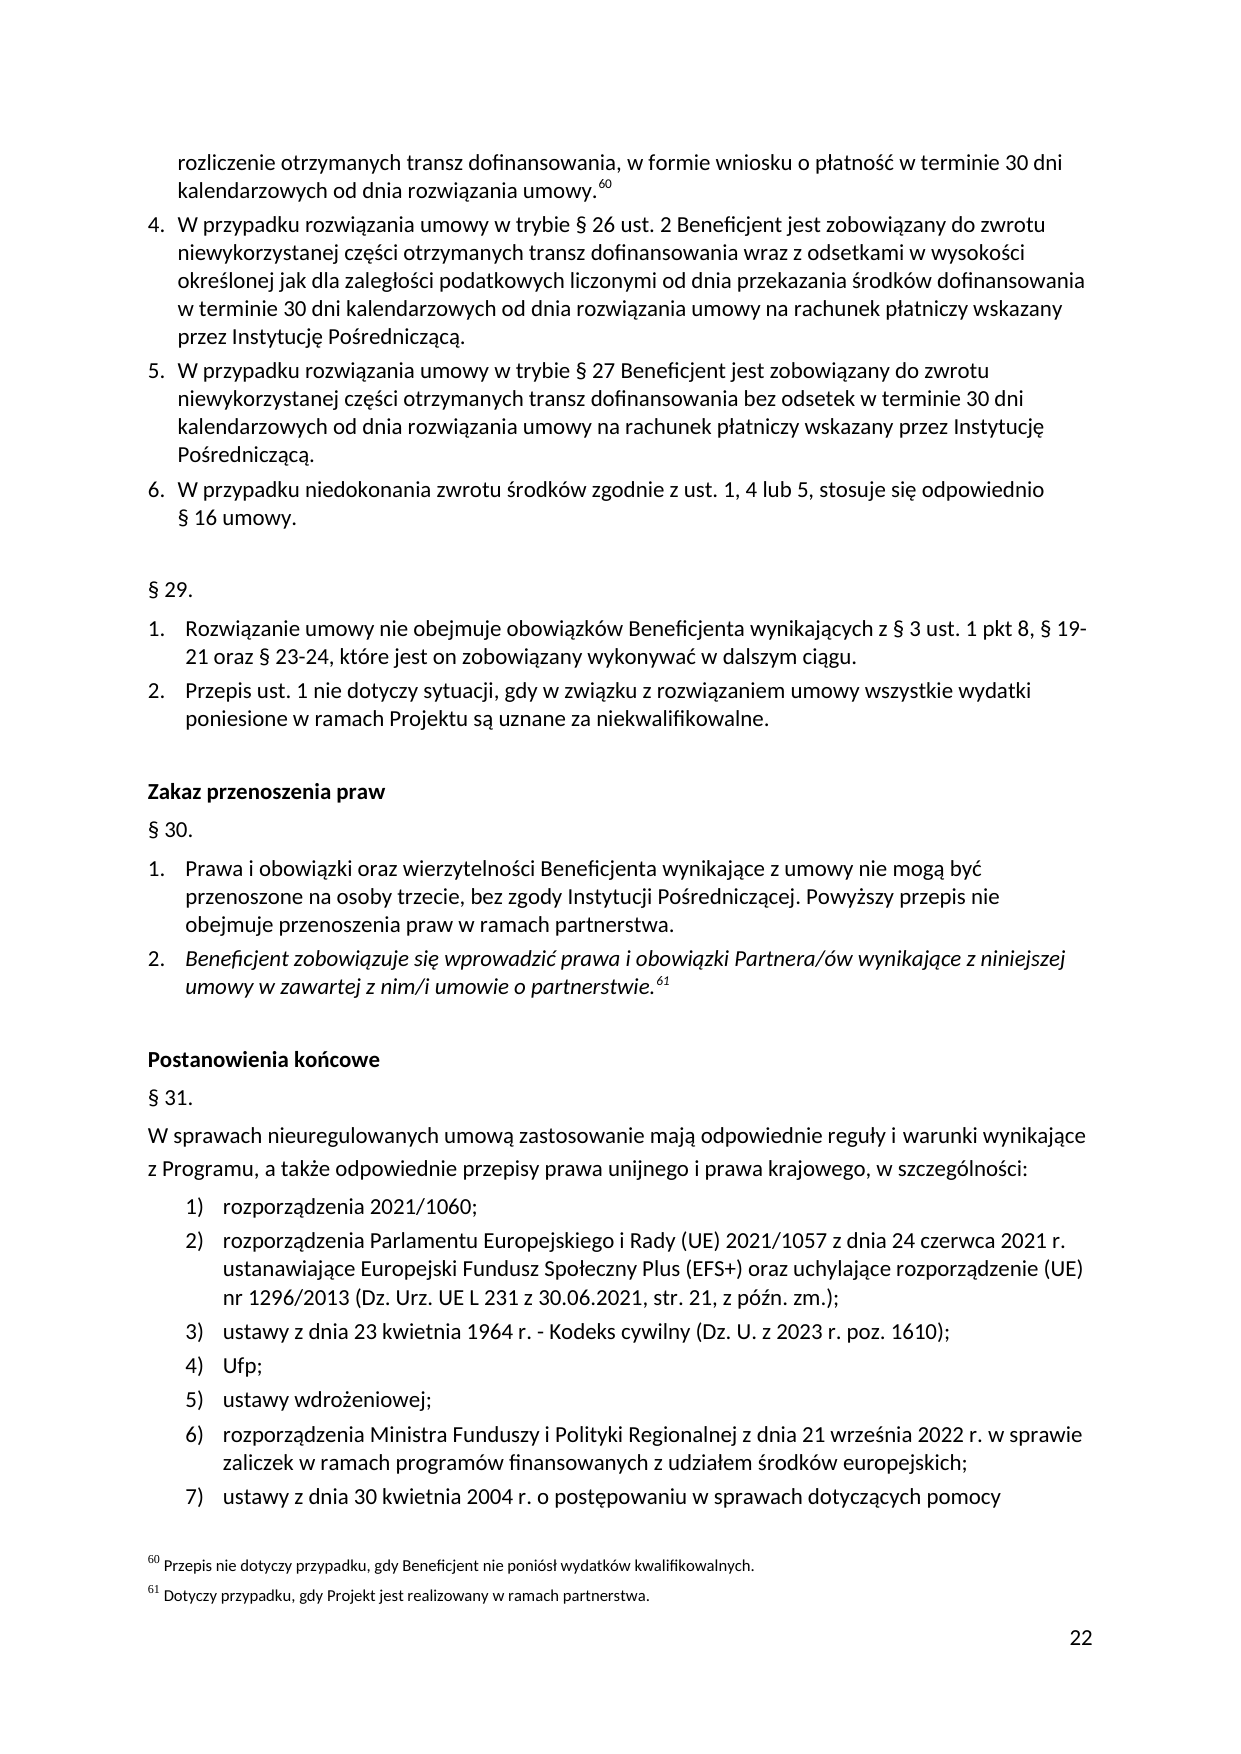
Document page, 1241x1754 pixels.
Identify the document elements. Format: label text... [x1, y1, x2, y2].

text § 31. [148, 1083, 1092, 1111]
text § 29. [148, 575, 1092, 603]
list ustawy z dnia 23 kwietnia 1964 r. - Kodeks cywilny (Dz. U. z 2023 r. poz. 1610); [185, 1317, 1092, 1345]
list rozporządzenia Parlamentu Europejskiego i Rady (UE) 2021/1057 z dnia 24 czerwca 2021 r. ustanawiające Europejski Fundusz Społeczny Plus (EFS+) oraz uchylające rozporządzenie (UE) nr 1296/2013 (Dz. Urz. UE L 231 z 30.06.2021, str. 21, z późn. zm.); [185, 1227, 1092, 1311]
text § 30. [148, 815, 1092, 843]
list Rozwiązanie umowy nie obejmuje obowiązków Beneficjenta wynikających z § 3 ust. 1 pkt 8, § 19-21 oraz § 23-24, które jest on zobowiązany wykonywać w dalszym ciągu. [148, 614, 1092, 670]
list Przepis ust. 1 nie dotyczy sytuacji, gdy w związku z rozwiązaniem umowy wszystkie wydatki poniesione w ramach Projektu są uznane za niekwalifikowalne. [148, 676, 1092, 732]
list W przypadku niedokonania zwrotu środków zgodnie z ust. 1, 4 lub 5, stosuje się odpowiednio § 16 umowy. [148, 475, 1092, 531]
list Beneficjent zobowiązuje się wprowadzić prawa i obowiązki Partnera/ów wynikające z niniejszej umowy w zawartej z nim/i umowie o partnerstwie. [148, 944, 1092, 1000]
list W przypadku rozwiązania umowy w trybie § 26 ust. 2 Beneficjent jest zobowiązany do zwrotu niewykorzystanej części otrzymanych transz dofinansowania wraz z odsetkami w wysokości określonej jak dla zaległości podatkowych liczonymi od dnia przekazania środków dofinansowania w terminie 30 dni kalendarzowych od dnia rozwiązania umowy na rachunek płatniczy wskazany przez Instytucję Pośredniczącą. [148, 210, 1092, 350]
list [148, 148, 1092, 204]
list rozporządzenia Ministra Funduszy i Polityki Regionalnej z dnia 21 września 2022 r. w sprawie zaliczek w ramach programów finansowanych z udziałem środków europejskich; [185, 1420, 1092, 1476]
list Ufp; [185, 1351, 1092, 1379]
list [185, 1482, 1092, 1510]
list rozporządzenia 2021/1060; [185, 1192, 1092, 1220]
text W sprawach nieuregulowanych umową zastosowanie mają odpowiednie reguły i warunki wynikające z Programu, a także odpowiednie przepisy prawa unijnego i prawa krajowego, w szczególności: [148, 1122, 1092, 1182]
text Postanowienia końcowe [148, 1045, 1092, 1073]
list ustawy wdrożeniowej; [185, 1385, 1092, 1413]
text Zakaz przenoszenia praw [148, 777, 1092, 805]
list W przypadku rozwiązania umowy w trybie § 27 Beneficjent jest zobowiązany do zwrotu niewykorzystanej części otrzymanych transz dofinansowania bez odsetek w terminie 30 dni kalendarzowych od dnia rozwiązania umowy na rachunek płatniczy wskazany przez Instytucję Pośredniczącą. [148, 356, 1092, 468]
list Prawa i obowiązki oraz wierzytelności Beneficjenta wynikające z umowy nie mogą być przenoszone na osoby trzecie, bez zgody Instytucji Pośredniczącej. Powyższy przepis nie obejmuje przenoszenia praw w ramach partnerstwa. [148, 854, 1092, 938]
